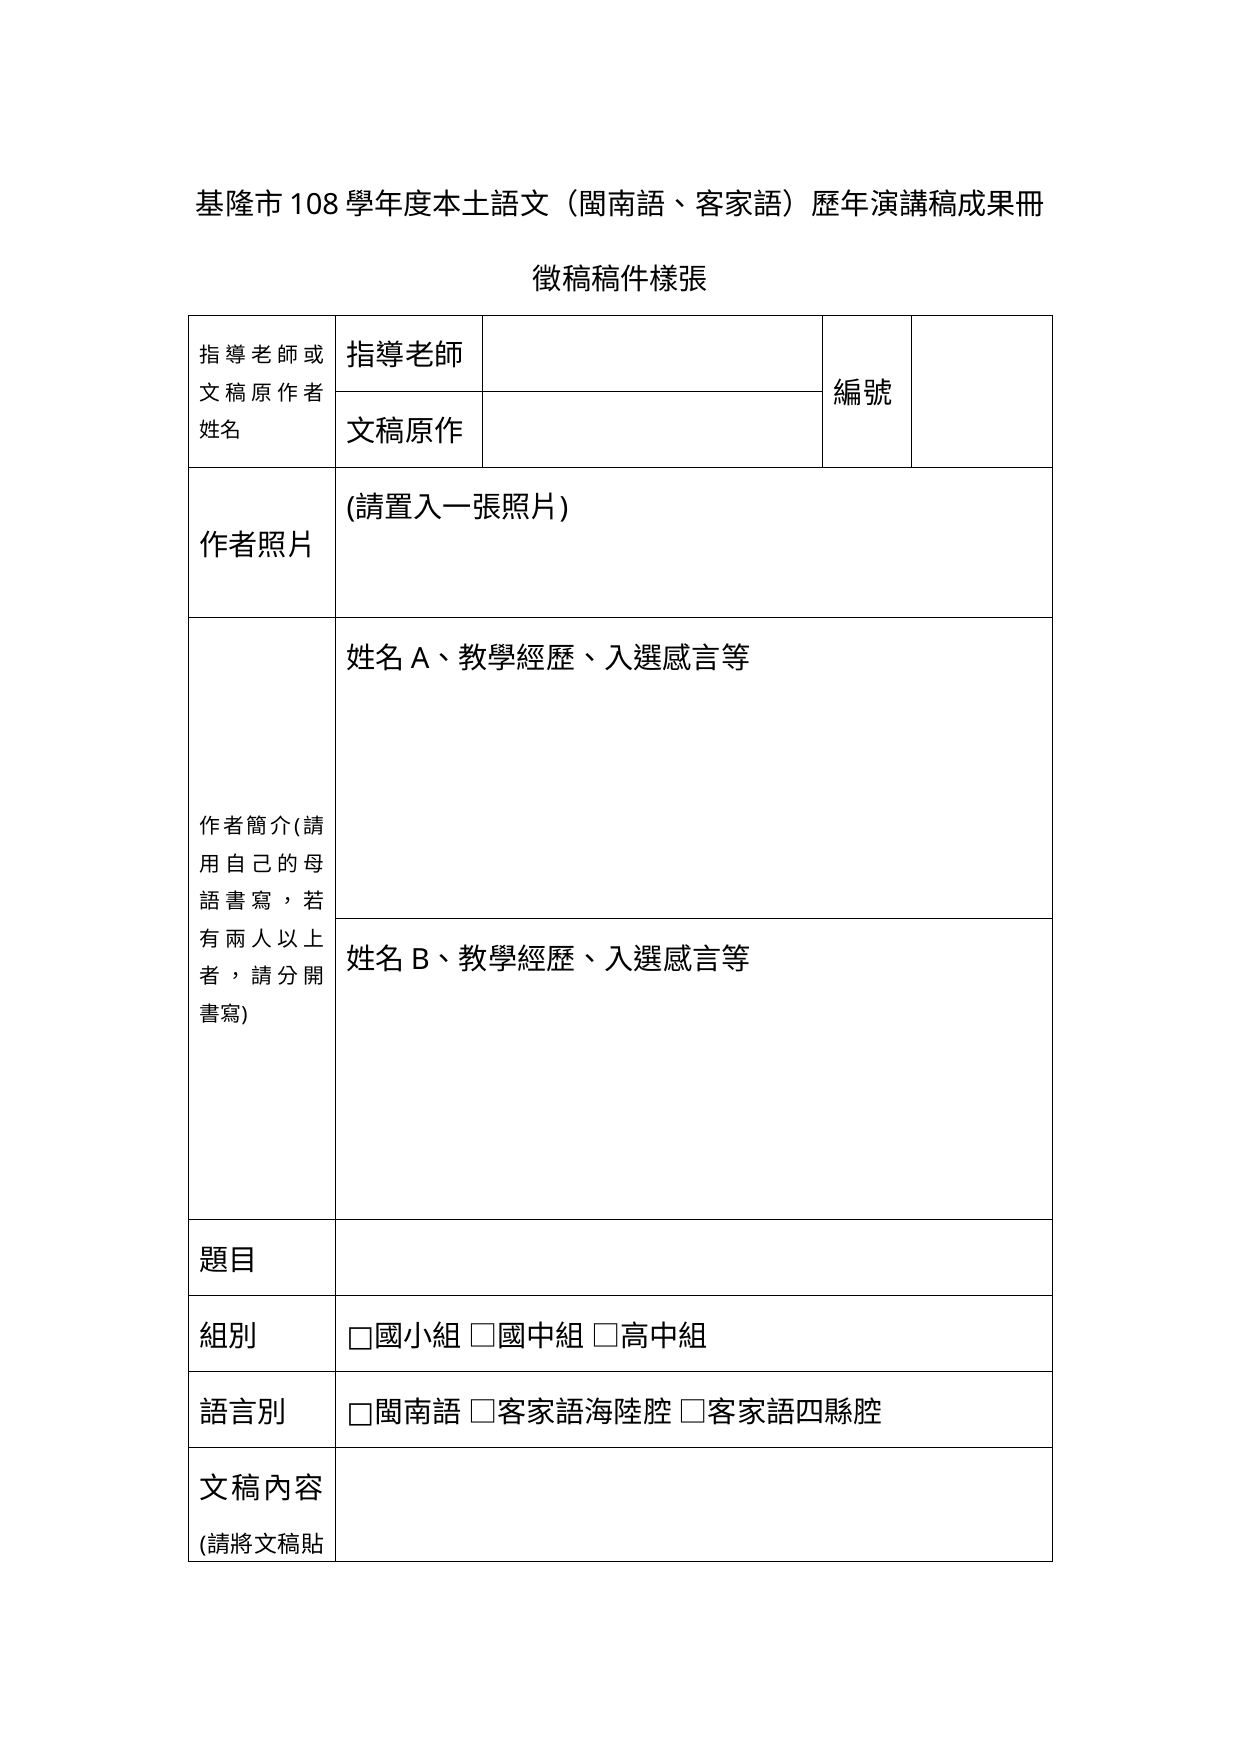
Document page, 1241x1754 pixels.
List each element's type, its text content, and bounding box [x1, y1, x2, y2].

table_header 指導老師 [336, 316, 482, 391]
table_cell 作者照片 [189, 468, 335, 617]
table_cell 作者簡介(請用自己的母語書寫，若有兩人以上者，請分開書寫) [189, 618, 335, 1219]
table_cell 姓名A、教學經歷、入選感言等 [336, 618, 1052, 918]
table_cell 題目 [189, 1220, 335, 1295]
table_cell [483, 392, 822, 467]
table_header 指導老師或文稿原作者姓名 [189, 316, 335, 467]
table_cell (請置入一張照片) [336, 468, 1052, 617]
table_header [912, 316, 1052, 467]
table_cell 語言別 [189, 1372, 335, 1447]
table_cell □閩南語 □客家語海陸腔 □客家語四縣腔 [336, 1372, 1052, 1447]
table_header 編號 [823, 316, 911, 467]
text 基隆市108學年度本土語文（閩南語、客家語）歷年演講稿成果冊徵稿稿件樣張 [187, 164, 1053, 314]
table_cell [336, 1220, 1052, 1295]
table_cell □國小組 □國中組 □高中組 [336, 1296, 1052, 1371]
table_cell 姓名B、教學經歷、入選感言等 [336, 919, 1052, 1219]
table_cell 文稿原作 [336, 392, 482, 467]
table_cell [336, 1448, 1052, 1561]
table_header [483, 316, 822, 391]
table_cell 組別 [189, 1296, 335, 1371]
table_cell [189, 1448, 335, 1561]
